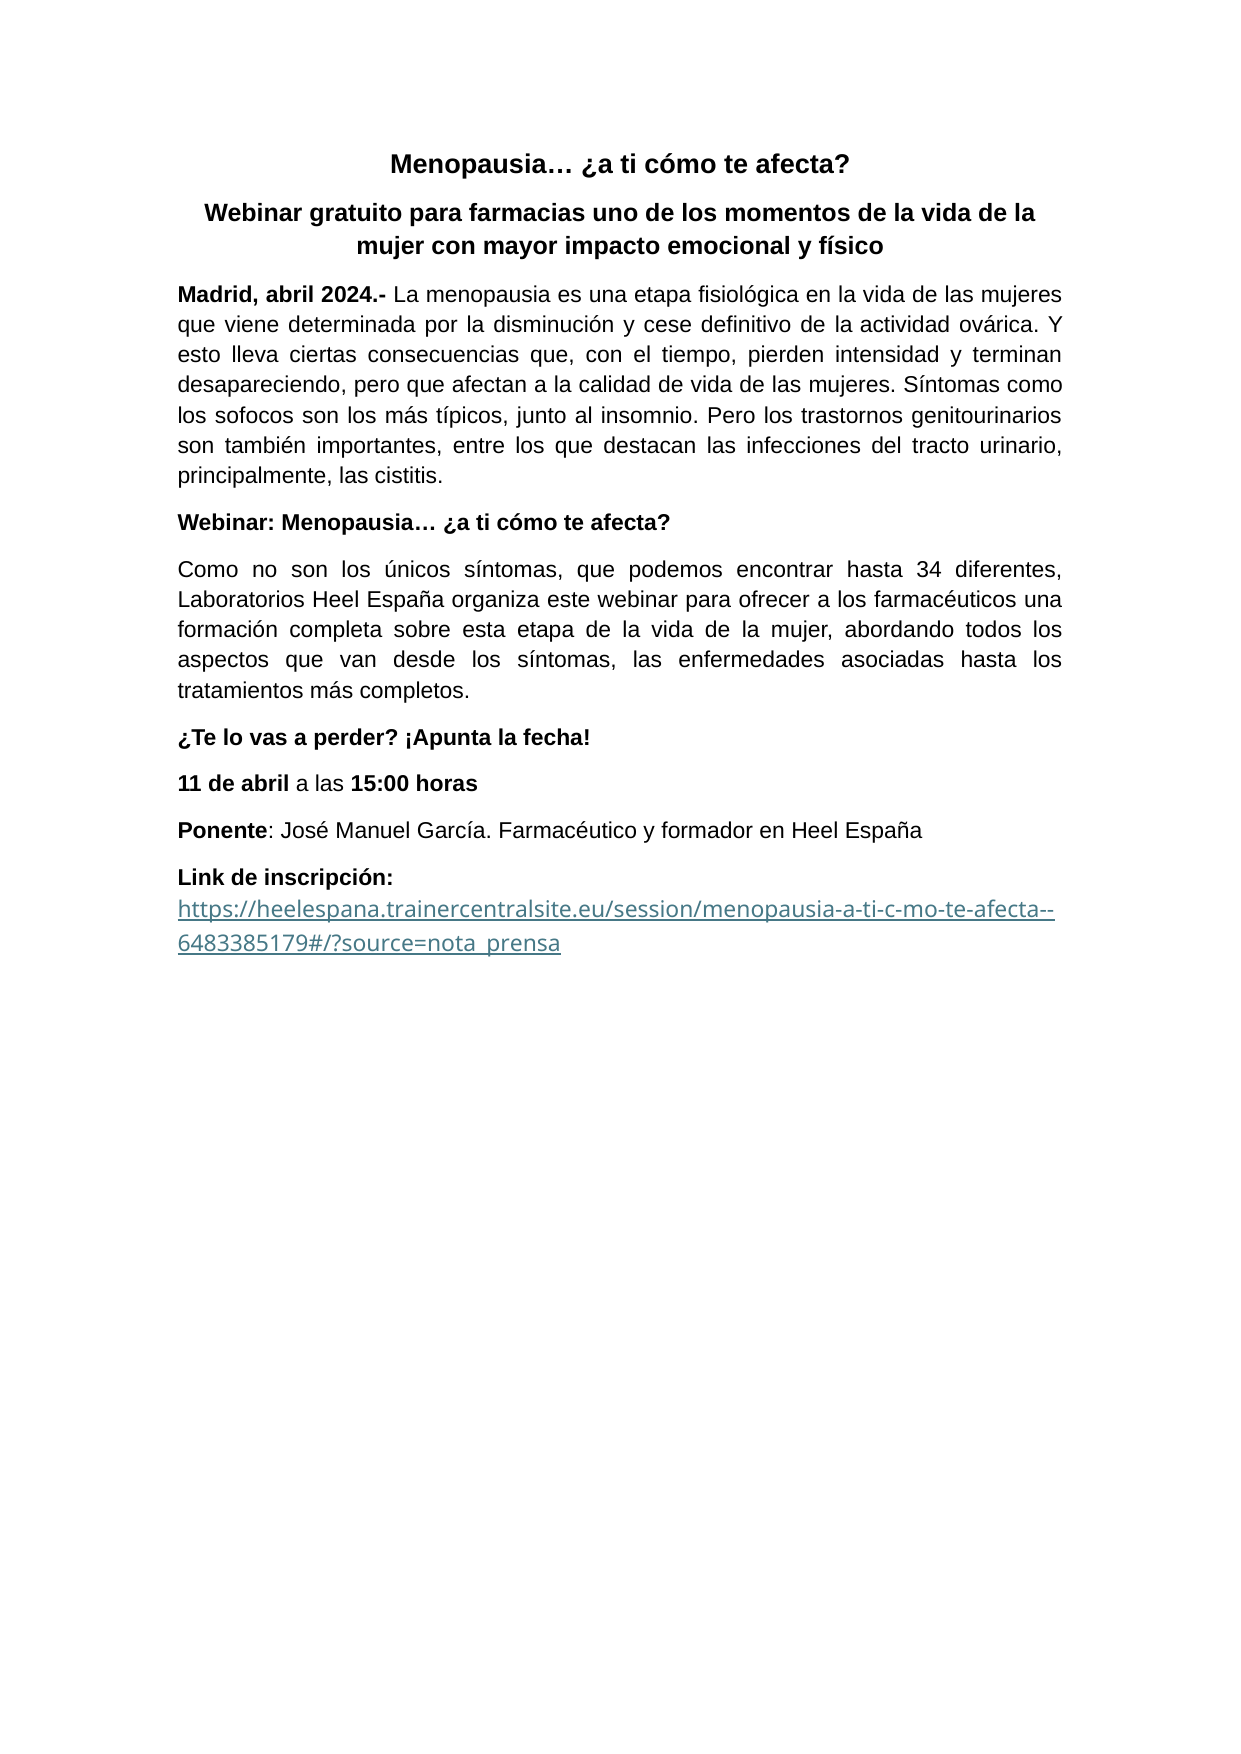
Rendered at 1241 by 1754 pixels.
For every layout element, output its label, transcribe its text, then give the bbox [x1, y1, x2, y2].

text Link de inscripción: https://heelespana.trainercentralsite.eu/session/menopausia-a-ti-c-mo-te-afecta--6483385179#/?source=nota_prensa [177, 864, 1063, 958]
text ¿Te lo vas a perder? ¡Apunta la fecha! [177, 723, 1063, 750]
text Madrid, abril 2024.- La menopausia es una etapa fisiológica en la vida de las mujeres que viene determinada por la disminución y cese definitivo de la actividad ovárica. Y esto lleva ciertas consecuencias que, con el tiempo, pierden intensidad y terminan desapareciendo, pero que afectan a la calidad de vida de las mujeres. Síntomas como los sofocos son los más típicos, junto al insomnio. Pero los trastornos genitourinarios son también importantes, entre los que destacan las infecciones del tracto urinario, principalmente, las cistitis. [177, 281, 1063, 488]
text Como no son los únicos síntomas, que podemos encontrar hasta 34 diferentes, Laboratorios Heel España organiza este webinar para ofrecer a los farmacéuticos una formación completa sobre esta etapa de la vida de la mujer, abordando todos los aspectos que van desde los síntomas, las enfermedades asociadas hasta los tratamientos más completos. [177, 556, 1063, 703]
text Webinar gratuito para farmacias uno de los momentos de la vida de la mujer con mayor impacto emocional y físico [177, 198, 1063, 260]
text Menopausia… ¿a ti cómo te afecta? [177, 148, 1063, 179]
text Ponente: José Manuel García. Farmacéutico y formador en Heel España [177, 817, 1063, 843]
text 11 de abril a las 15:00 horas [177, 770, 1063, 797]
text Webinar: Menopausia… ¿a ti cómo te afecta? [177, 509, 1063, 535]
